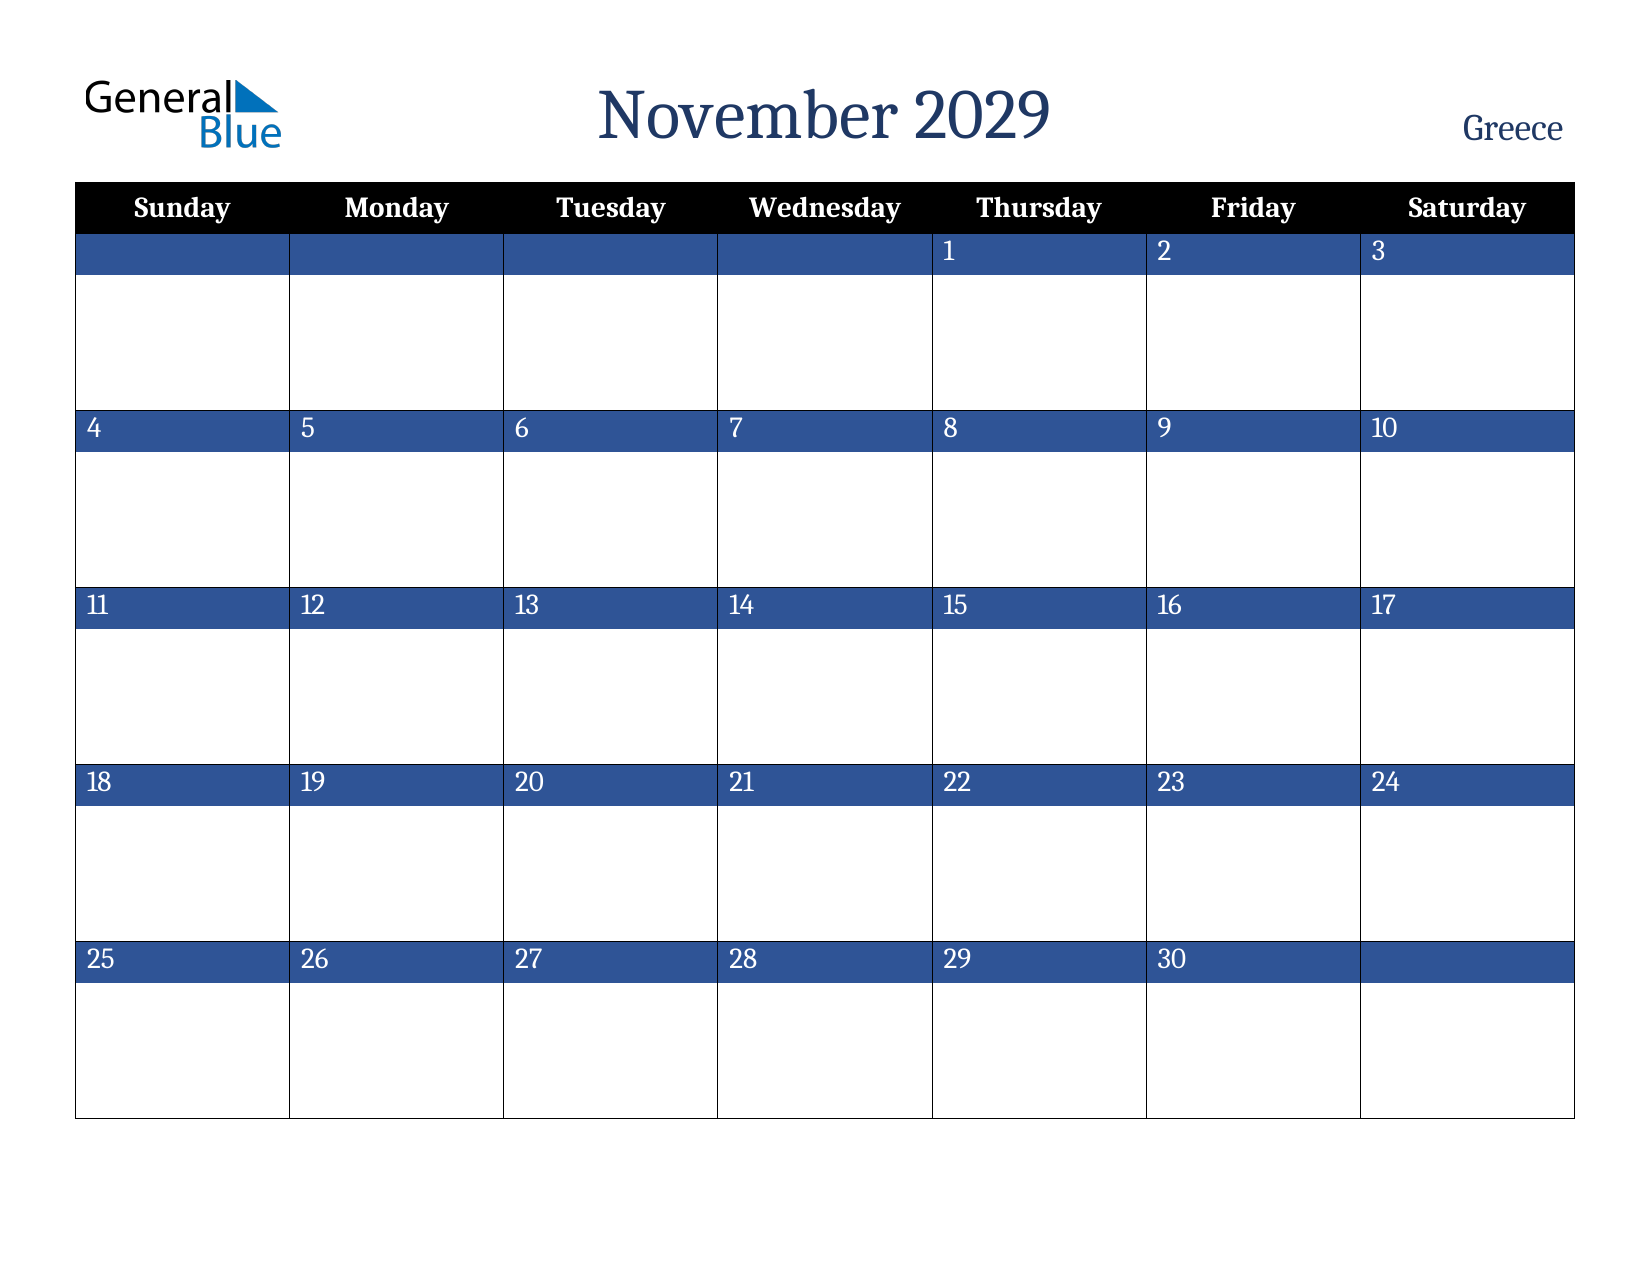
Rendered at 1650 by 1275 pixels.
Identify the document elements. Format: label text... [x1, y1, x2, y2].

table_cell 2 [1147, 234, 1360, 275]
table_cell [290, 629, 503, 764]
table_cell [718, 452, 932, 587]
table_cell 22 [933, 765, 1146, 806]
table_cell 27 [504, 942, 717, 983]
table_cell [504, 234, 717, 275]
table_cell [1147, 806, 1360, 941]
table_cell 18 [76, 765, 289, 806]
table_cell [504, 983, 717, 1118]
table_cell [290, 806, 503, 941]
table_cell 23 [1147, 765, 1360, 806]
table_cell [718, 983, 932, 1118]
table_cell Monday [290, 183, 503, 233]
table_cell 9 [1147, 411, 1360, 452]
table_cell [504, 452, 717, 587]
table_header [76, 75, 503, 182]
table_cell [504, 806, 717, 941]
table_cell 19 [290, 765, 503, 806]
table_cell [1361, 452, 1574, 587]
table_cell 10 [1361, 411, 1574, 452]
table_cell [933, 629, 1146, 764]
table_cell Tuesday [504, 183, 717, 233]
table_cell 24 [1361, 765, 1574, 806]
table_cell 21 [718, 765, 932, 806]
table_cell [1361, 275, 1574, 410]
table_cell [76, 629, 289, 764]
table_cell 30 [1147, 942, 1360, 983]
table_cell [1147, 275, 1360, 410]
table_cell 26 [290, 942, 503, 983]
table_cell [933, 806, 1146, 941]
table_cell 20 [504, 765, 717, 806]
table_cell Sunday [76, 183, 289, 233]
table_cell 12 [290, 588, 503, 629]
table_cell 11 [76, 588, 289, 629]
table_cell [76, 234, 289, 275]
table_cell [290, 983, 503, 1118]
table_cell 14 [718, 588, 932, 629]
table_cell [718, 234, 932, 275]
picture [86, 80, 281, 148]
table_cell [1361, 942, 1574, 983]
table_cell [76, 806, 289, 941]
table_cell 8 [933, 411, 1146, 452]
table_cell [76, 275, 289, 410]
table_header Greece [1146, 75, 1574, 182]
table_cell Wednesday [718, 183, 932, 233]
table_cell [290, 452, 503, 587]
table_cell [1147, 629, 1360, 764]
table_cell [933, 983, 1146, 1118]
table_cell 28 [718, 942, 932, 983]
table_cell 4 [76, 411, 289, 452]
table_cell 13 [504, 588, 717, 629]
table_header November 2029 [504, 75, 1146, 182]
table_cell 25 [76, 942, 289, 983]
table_cell [1361, 983, 1574, 1118]
table_cell 17 [1361, 588, 1574, 629]
table_cell Friday [1147, 183, 1360, 233]
table_cell [290, 275, 503, 410]
table_cell [76, 983, 289, 1118]
table_cell [718, 275, 932, 410]
table_cell [933, 275, 1146, 410]
table_cell 29 [933, 942, 1146, 983]
table_cell 15 [933, 588, 1146, 629]
table_cell [718, 806, 932, 941]
table_cell [290, 234, 503, 275]
table_cell Saturday [1361, 183, 1574, 233]
table_cell 5 [290, 411, 503, 452]
table_cell [76, 452, 289, 587]
table_cell [933, 452, 1146, 587]
table_cell 3 [1361, 234, 1574, 275]
table_cell 7 [718, 411, 932, 452]
table_cell [504, 275, 717, 410]
table_cell Thursday [933, 183, 1146, 233]
table_cell [1147, 452, 1360, 587]
table_cell [1147, 983, 1360, 1118]
table_cell [1361, 629, 1574, 764]
table_cell 1 [933, 234, 1146, 275]
table_cell [504, 629, 717, 764]
table_cell 6 [504, 411, 717, 452]
table_cell [1361, 806, 1574, 941]
table_cell [718, 629, 932, 764]
table_cell 16 [1147, 588, 1360, 629]
